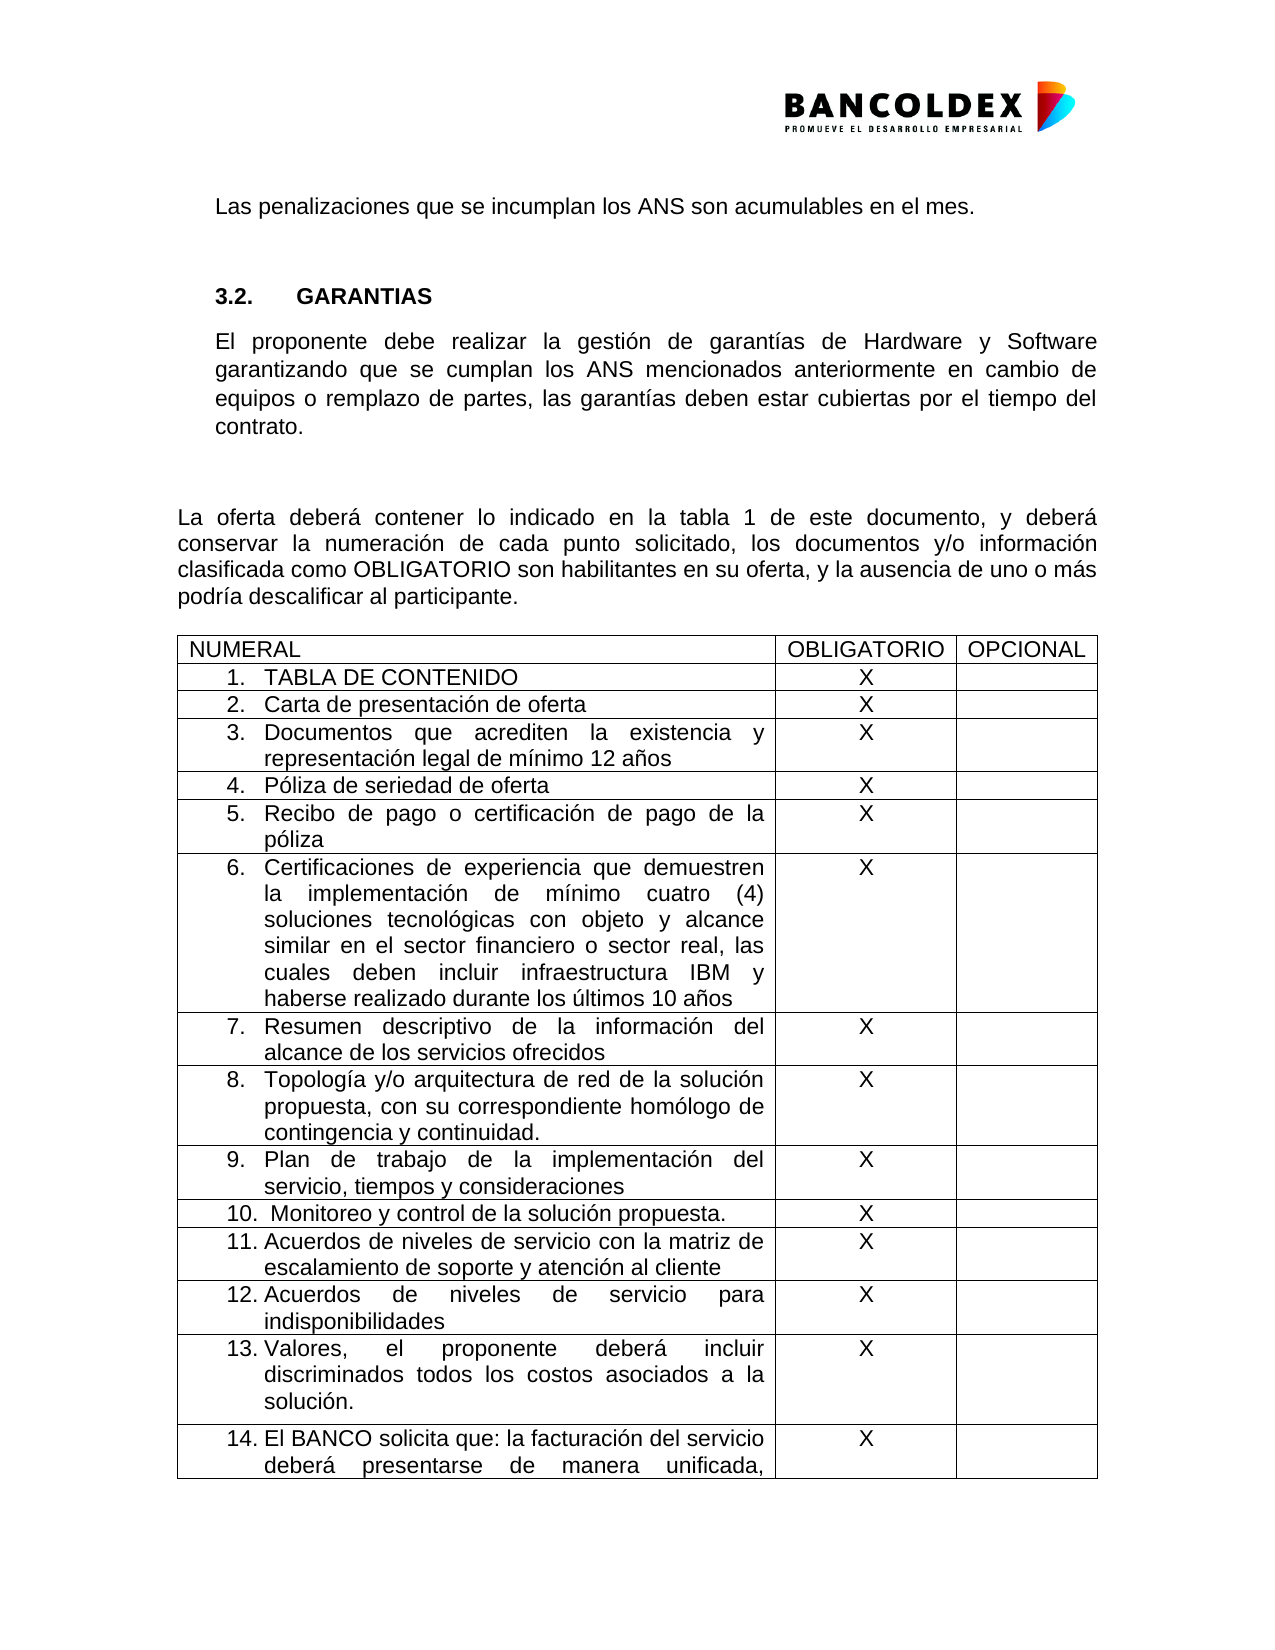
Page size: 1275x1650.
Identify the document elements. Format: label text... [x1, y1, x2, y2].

table_cell Acuerdos de niveles de servicio con la matriz de escalamiento de soporte y atención al cliente [178, 1228, 775, 1280]
table_cell Topología y/o arquitectura de red de la solución propuesta, con su correspondiente homólogo de contingencia y continuidad. [178, 1066, 775, 1145]
table_cell [957, 1335, 1097, 1424]
text El proponente debe realizar la gestión de garantías de Hardware y Software garantizando que se cumplan los ANS mencionados anteriormente en cambio de equipos o remplazo de partes, las garantías deben estar cubiertas por el tiempo del contrato. [215, 328, 1098, 440]
table_cell [957, 854, 1097, 1012]
table_cell [957, 664, 1097, 690]
table_cell Póliza de seriedad de oferta [178, 772, 775, 799]
table_cell X [776, 691, 956, 717]
table_cell [957, 1425, 1097, 1478]
table_cell X [776, 1281, 956, 1334]
table_cell Resumen descriptivo de la información del alcance de los servicios ofrecidos [178, 1013, 775, 1065]
table_cell X [776, 1200, 956, 1227]
table_cell [957, 800, 1097, 852]
table_cell [957, 691, 1097, 717]
table_header OPCIONAL [957, 636, 1097, 663]
table_cell X [776, 1228, 956, 1280]
table_cell Recibo de pago o certificación de pago de la póliza [178, 800, 775, 852]
table_header OBLIGATORIO [776, 636, 956, 663]
table_cell [957, 1066, 1097, 1145]
table_cell [957, 1146, 1097, 1199]
table_cell X [776, 1146, 956, 1199]
table_cell [957, 1013, 1097, 1065]
table_cell X [776, 800, 956, 852]
table_cell X [776, 1066, 956, 1145]
table_cell Monitoreo y control de la solución propuesta. [178, 1200, 775, 1227]
list GARANTIAS [215, 283, 1098, 309]
text La oferta deberá contener lo indicado en la tabla 1 de este documento, y deberá conservar la numeración de cada punto solicitado, los documentos y/o información clasificada como OBLIGATORIO son habilitantes en su oferta, y la ausencia de uno o más podría descalificar al participante. [177, 503, 1098, 609]
table_header NUMERAL [178, 636, 775, 663]
table_cell [957, 772, 1097, 799]
table_cell [957, 1281, 1097, 1334]
table_cell X [776, 719, 956, 771]
table_cell [957, 1200, 1097, 1227]
picture [762, 73, 1098, 147]
table_cell Acuerdos de niveles de servicio para indisponibilidades [178, 1281, 775, 1334]
table_cell X [776, 1425, 956, 1478]
table_cell X [776, 664, 956, 690]
table_cell Documentos que acrediten la existencia y representación legal de mínimo 12 años [178, 719, 775, 771]
table_cell X [776, 1335, 956, 1424]
table_cell X [776, 854, 956, 1012]
table_cell TABLA DE CONTENIDO [178, 664, 775, 690]
table_cell [957, 719, 1097, 771]
text Las penalizaciones que se incumplan los ANS son acumulables en el mes. [215, 193, 1098, 219]
table_cell [957, 1228, 1097, 1280]
table_cell Valores, el proponente deberá incluir discriminados todos los costos asociados a la solución. [178, 1335, 775, 1424]
table_cell Plan de trabajo de la implementación del servicio, tiempos y consideraciones [178, 1146, 775, 1199]
table_cell Certificaciones de experiencia que demuestren la implementación de mínimo cuatro (4) soluciones tecnológicas con objeto y alcance similar en el sector financiero o sector real, las cuales deben incluir infraestructura IBM y haberse realizado durante los últimos 10 años [178, 854, 775, 1012]
table_cell Carta de presentación de oferta [178, 691, 775, 717]
table_cell X [776, 772, 956, 799]
table_cell X [776, 1013, 956, 1065]
